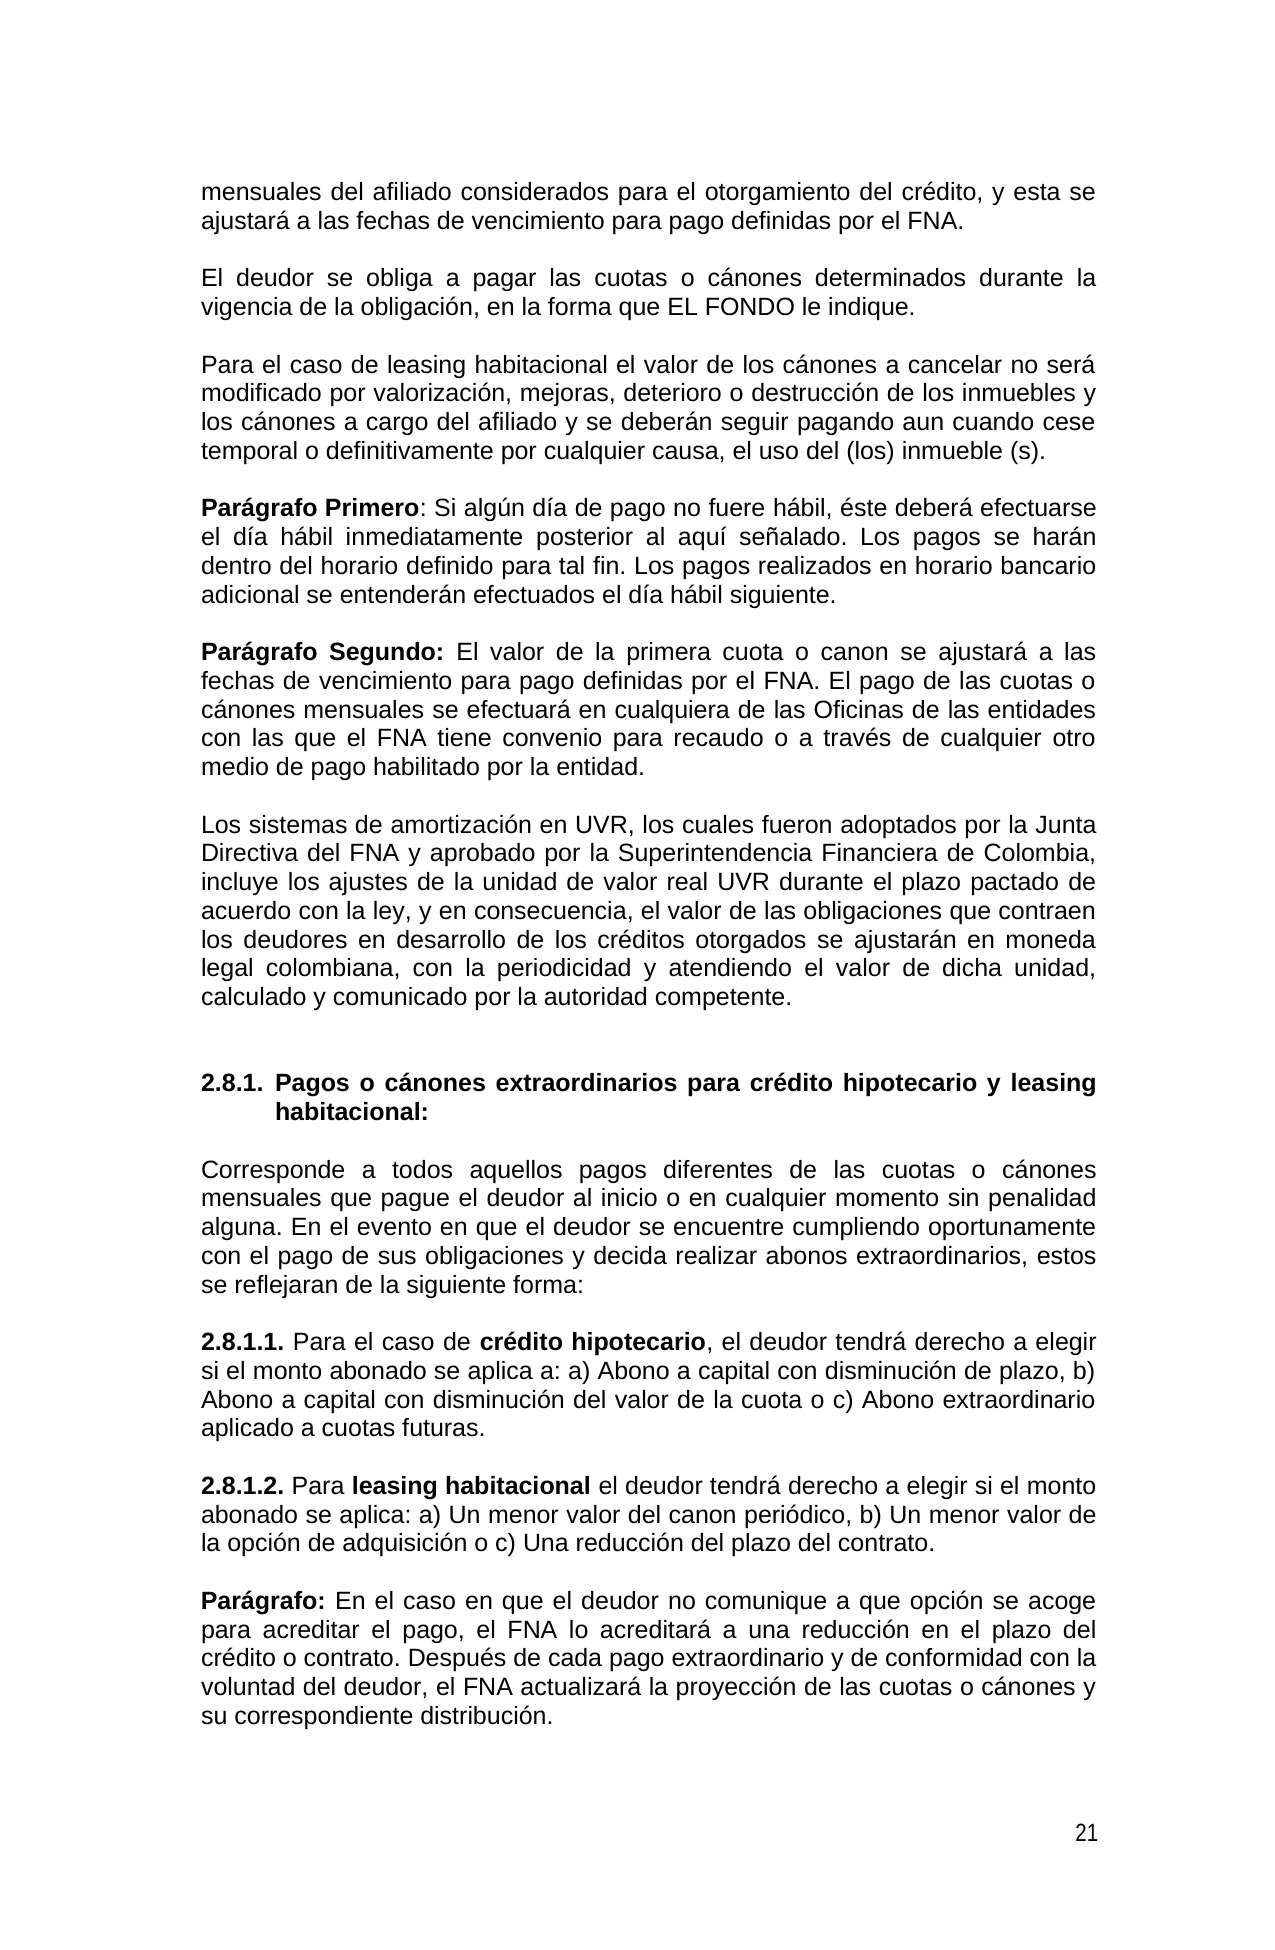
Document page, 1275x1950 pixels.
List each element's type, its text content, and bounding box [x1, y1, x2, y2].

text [201, 177, 1098, 235]
text Parágrafo Primero: Si algún día de pago no fuere hábil, éste deberá efectuarse el día hábil inmediatamente posterior al aquí señalado. Los pagos se harán dentro del horario definido para tal fin. Los pagos realizados en horario bancario adicional se entenderán efectuados el día hábil siguiente. [201, 493, 1098, 608]
subtitle Pagos o cánones extraordinarios para crédito hipotecario y leasing habitacional: [201, 1068, 1098, 1126]
list Parágrafo: En el caso en que el deudor no comunique a que opción se acoge para acreditar el pago, el FNA lo acreditará a una reducción en el plazo del crédito o contrato. Después de cada pago extraordinario y de conformidad con la voluntad del deudor, el FNA actualizará la proyección de las cuotas o cánones y su correspondiente distribución. [201, 1586, 1098, 1730]
list El deudor se obliga a pagar las cuotas o cánones determinados durante la vigencia de la obligación, en la forma que EL FONDO le indique. [201, 263, 1098, 321]
text 2.8.1.2. Para leasing habitacional el deudor tendrá derecho a elegir si el monto abonado se aplica: a) Un menor valor del canon periódico, b) Un menor valor de la opción de adquisición o c) Una reducción del plazo del contrato. [201, 1471, 1098, 1557]
list Parágrafo Segundo: El valor de la primera cuota o canon se ajustará a las fechas de vencimiento para pago definidas por el FNA. El pago de las cuotas o cánones mensuales se efectuará en cualquiera de las Oficinas de las entidades con las que el FNA tiene convenio para recaudo o a través de cualquier otro medio de pago habilitado por la entidad. [201, 637, 1098, 781]
text Los sistemas de amortización en UVR, los cuales fueron adoptados por la Junta Directiva del FNA y aprobado por la Superintendencia Financiera de Colombia, incluye los ajustes de la unidad de valor real UVR durante el plazo pactado de acuerdo con la ley, y en consecuencia, el valor de las obligaciones que contraen los deudores en desarrollo de los créditos otorgados se ajustarán en moneda legal colombiana, con la periodicidad y atendiendo el valor de dicha unidad, calculado y comunicado por la autoridad competente. [201, 810, 1098, 1011]
text 2.8.1.1. Para el caso de crédito hipotecario, el deudor tendrá derecho a elegir si el monto abonado se aplica a: a) Abono a capital con disminución de plazo, b) Abono a capital con disminución del valor de la cuota o c) Abono extraordinario aplicado a cuotas futuras. [201, 1327, 1098, 1442]
list Para el caso de leasing habitacional el valor de los cánones a cancelar no será modificado por valorización, mejoras, deterioro o destrucción de los inmuebles y los cánones a cargo del afiliado y se deberán seguir pagando aun cuando cese temporal o definitivamente por cualquier causa, el uso del (los) inmueble (s). [201, 350, 1098, 465]
list Corresponde a todos aquellos pagos diferentes de las cuotas o cánones mensuales que pague el deudor al inicio o en cualquier momento sin penalidad alguna. En el evento en que el deudor se encuentre cumpliendo oportunamente con el pago de sus obligaciones y decida realizar abonos extraordinarios, estos se reflejaran de la siguiente forma: [201, 1155, 1098, 1298]
